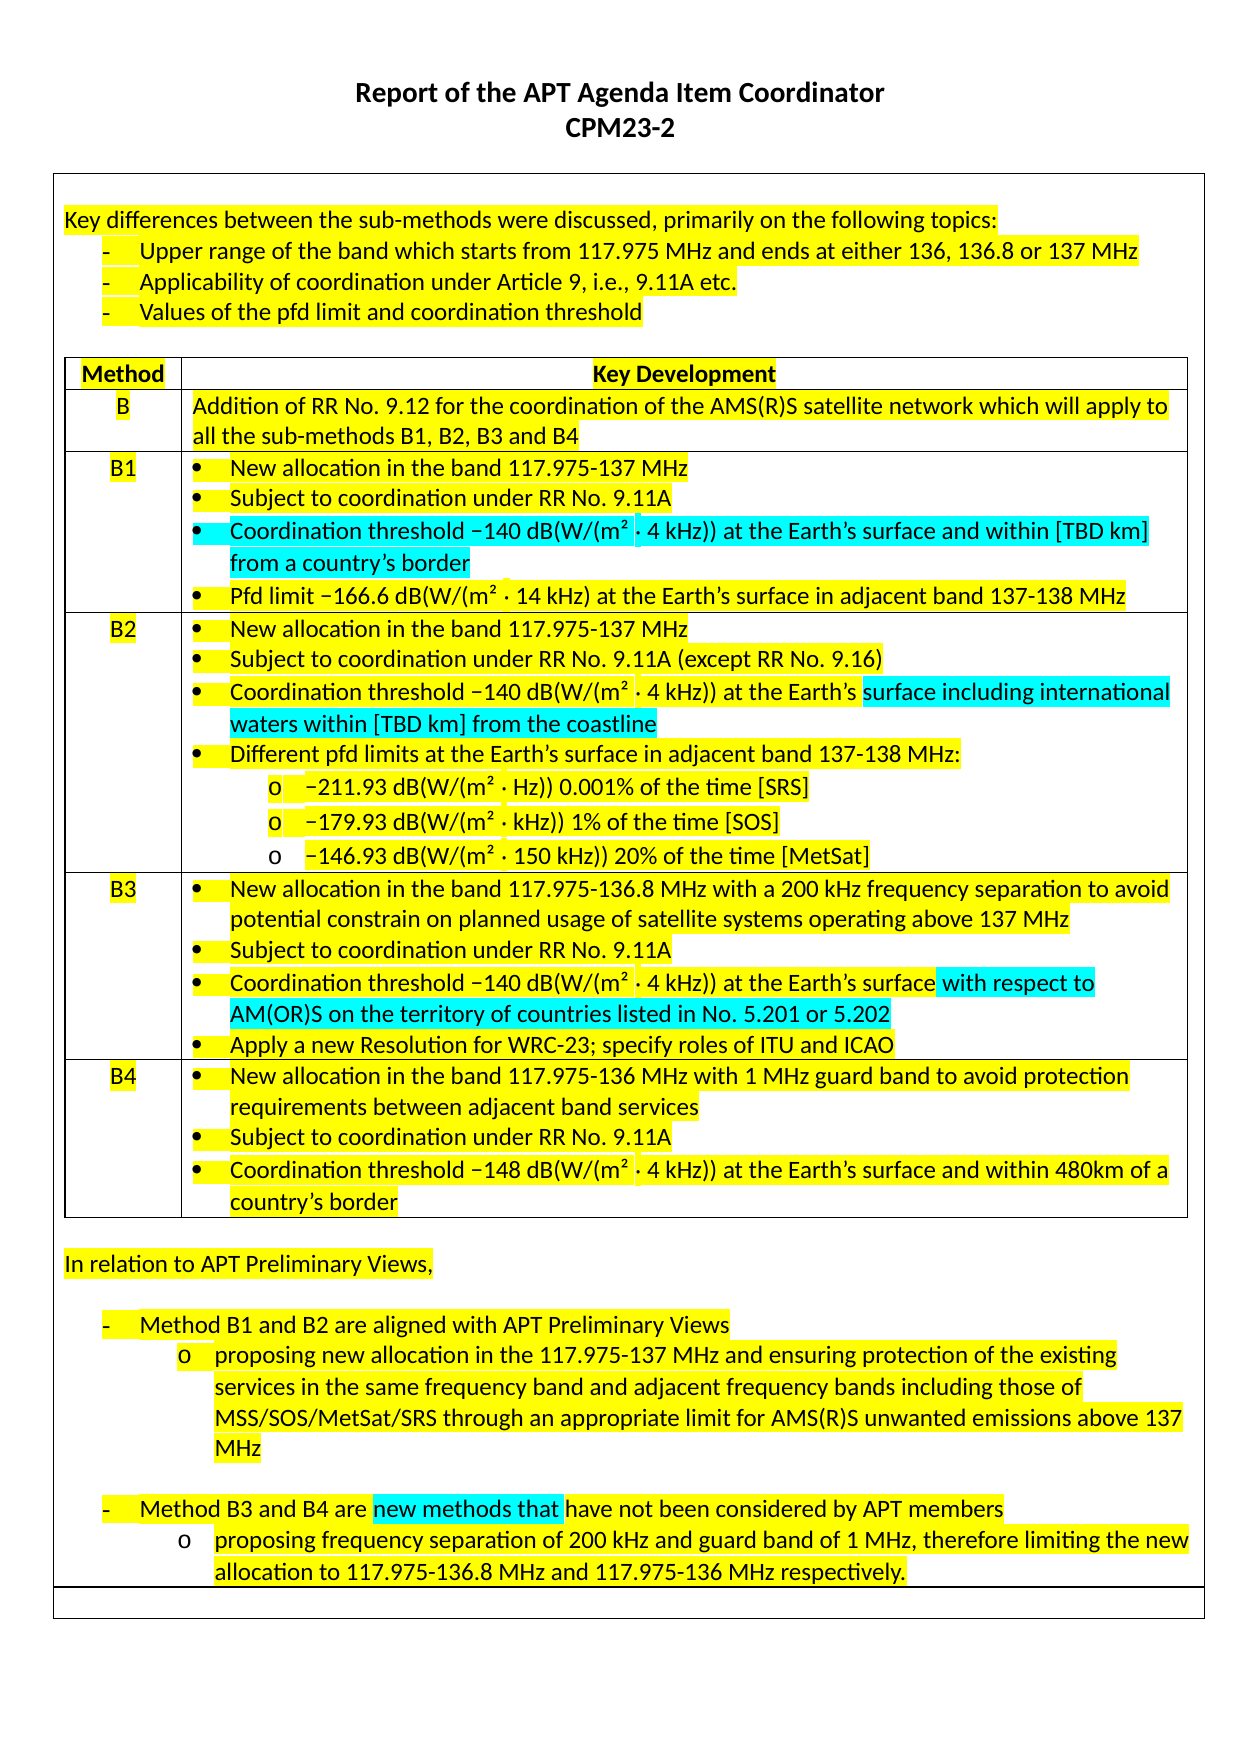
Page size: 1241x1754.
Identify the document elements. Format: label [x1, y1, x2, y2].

table_cell [54, 1588, 1204, 1618]
table_cell [54, 174, 1204, 1586]
